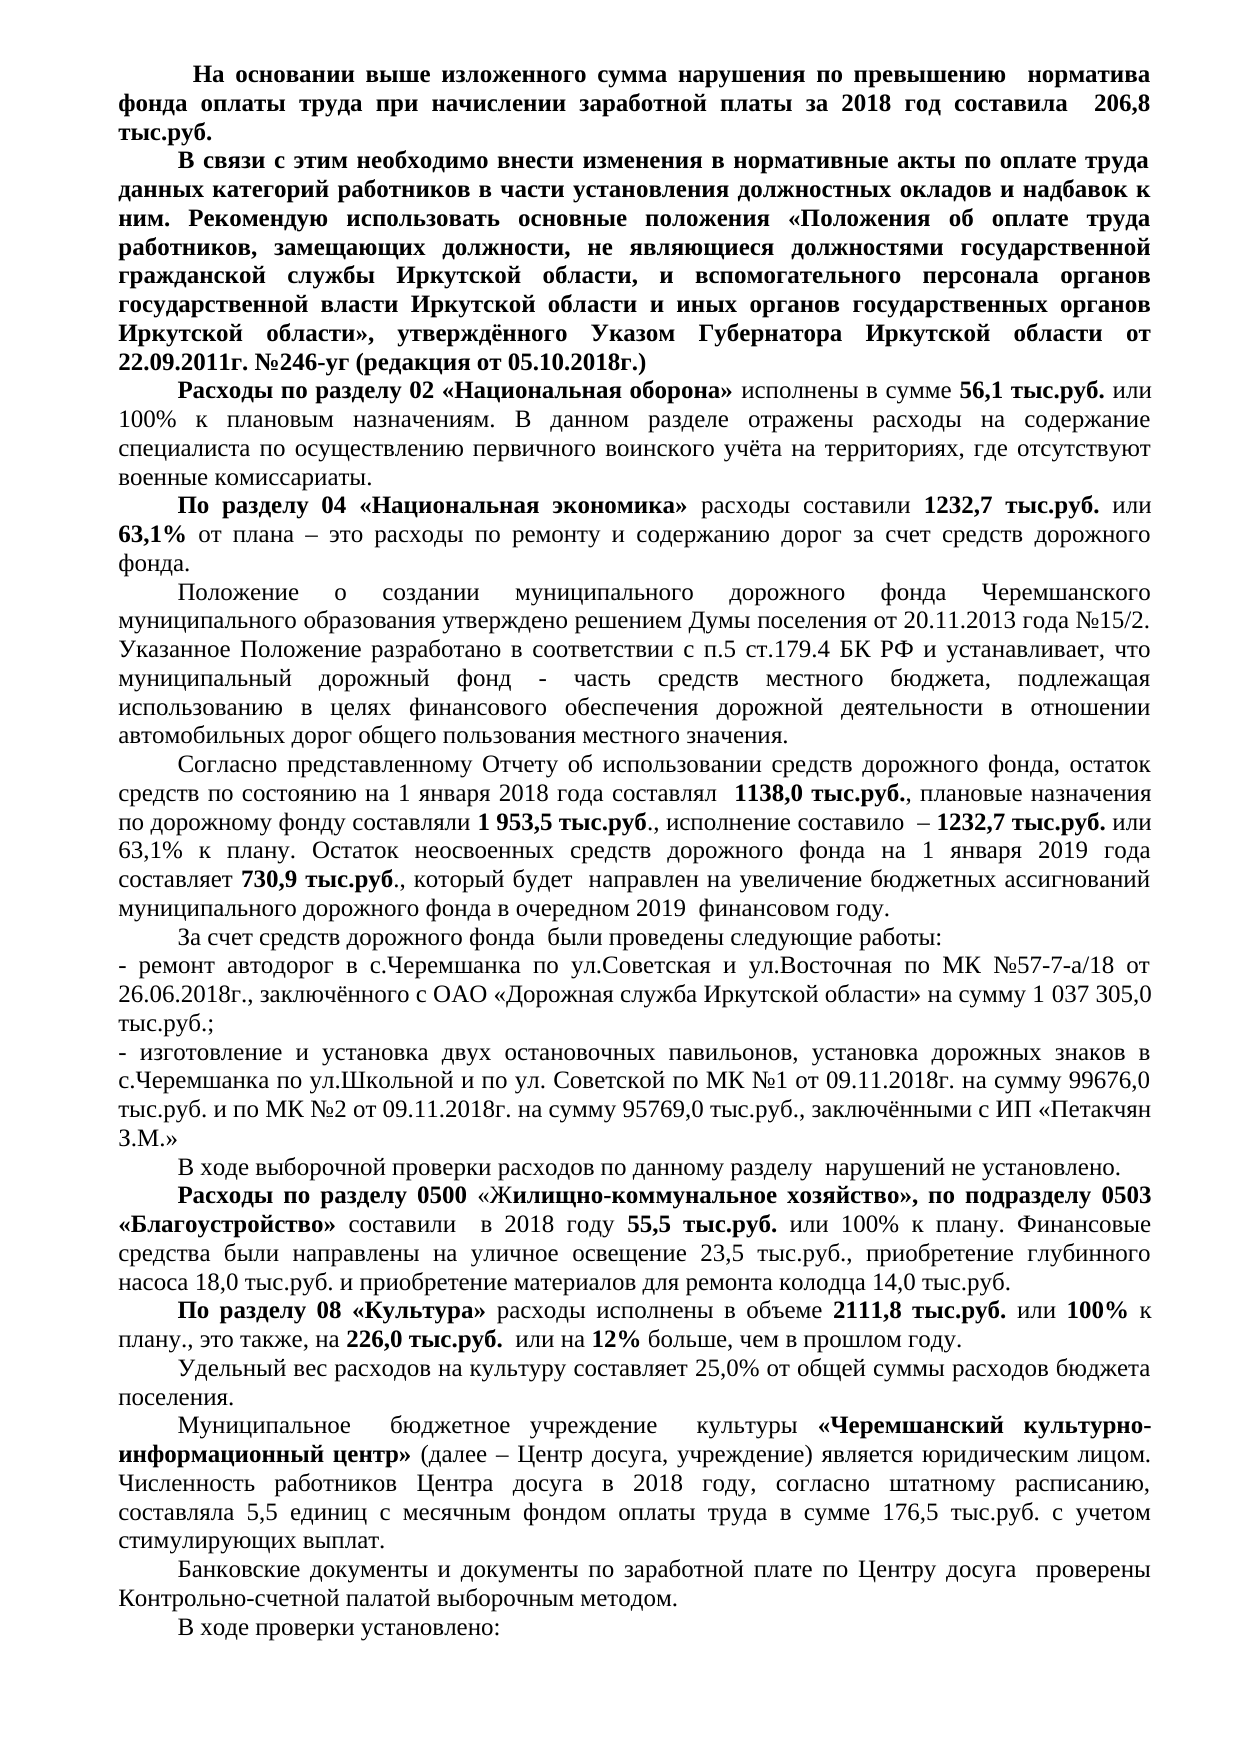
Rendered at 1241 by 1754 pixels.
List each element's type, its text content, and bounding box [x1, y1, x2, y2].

text В связи с этим необходимо внести изменения в нормативные акты по оплате труда данных категорий работников в части установления должностных окладов и надбавок к ним. Рекомендую использовать основные положения «Положения об оплате труда работников, замещающих должности, не являющиеся должностями государственной гражданской службы Иркутской области, и вспомогательного персонала органов государственной власти Иркутской области и иных органов государственных органов Иркутской области», утверждённого Указом Губернатора Иркутской области от 22.09.2011г. №246-уг (редакция от 05.10.2018г.) [118, 145, 1152, 375]
text Расходы по разделу 02 «Национальная оборона» исполнены в сумме 56,1 тыс.руб. или 100% к плановым назначениям. В данном разделе отражены расходы на содержание специалиста по осуществлению первичного воинского учёта на территориях, где отсутствуют военные комиссариаты. [118, 375, 1152, 490]
text Банковские документы и документы по заработной плате по Центру досуга проверены Контрольно-счетной палатой выборочным методом. [118, 1554, 1152, 1612]
text - ремонт автодорог в с.Черемшанка по ул.Советская и ул.Восточная по МК №57-7-а/18 от 26.06.2018г., заключённого с ОАО «Дорожная служба Иркутской области» на сумму 1 037 305,0 тыс.руб.; [118, 950, 1152, 1037]
text - изготовление и установка двух остановочных павильонов, установка дорожных знаков в с.Черемшанка по ул.Школьной и по ул. Советской по МК №1 от 09.11.2018г. на сумму 99676,0 тыс.руб. и по МК №2 от 09.11.2018г. на сумму 95769,0 тыс.руб., заключёнными с ИП «Петакчян З.М.» [118, 1037, 1152, 1152]
text В ходе проверки установлено: [118, 1612, 1152, 1640]
text По разделу 04 «Национальная экономика» расходы составили 1232,7 тыс.руб. или 63,1% от плана – это расходы по ремонту и содержанию дорог за счет средств дорожного фонда. [118, 490, 1152, 577]
text Положение о создании муниципального дорожного фонда Черемшанского муниципального образования утверждено решением Думы поселения от 20.11.2013 года №15/2. Указанное Положение разработано в соответствии с п.5 ст.179.4 БК РФ и устанавливает, что муниципальный дорожный фонд - часть средств местного бюджета, подлежащая использованию в целях финансового обеспечения дорожной деятельности в отношении автомобильных дорог общего пользования местного значения. [118, 577, 1152, 749]
text За счет средств дорожного фонда были проведены следующие работы: [118, 922, 1152, 950]
text По разделу 08 «Культура» расходы исполнены в объеме 2111,8 тыс.руб. или 100% к плану., это также, на 226,0 тыс.руб. или на 12% больше, чем в прошлом году. [118, 1295, 1152, 1353]
text Удельный вес расходов на культуру составляет 25,0% от общей суммы расходов бюджета поселения. [118, 1353, 1152, 1410]
text Расходы по разделу 0500 «Жилищно-коммунальное хозяйство», по подразделу 0503 «Благоустройство» составили в 2018 году 55,5 тыс.руб. или 100% к плану. Финансовые средства были направлены на уличное освещение 23,5 тыс.руб., приобретение глубинного насоса 18,0 тыс.руб. и приобретение материалов для ремонта колодца 14,0 тыс.руб. [118, 1180, 1152, 1295]
text Муниципальное бюджетное учреждение культуры «Черемшанский культурно-информационный центр» (далее – Центр досуга, учреждение) является юридическим лицом. Численность работников Центра досуга в 2018 году, согласно штатному расписанию, составляла 5,5 единиц с месячным фондом оплаты труда в сумме 176,5 тыс.руб. с учетом стимулирующих выплат. [118, 1410, 1152, 1554]
text В ходе выборочной проверки расходов по данному разделу нарушений не установлено. [118, 1152, 1152, 1180]
text Согласно представленному Отчету об использовании средств дорожного фонда, остаток средств по состоянию на 1 января 2018 года составлял 1138,0 тыс.руб., плановые назначения по дорожному фонду составляли 1 953,5 тыс.руб., исполнение составило – 1232,7 тыс.руб. или 63,1% к плану. Остаток неосвоенных средств дорожного фонда на 1 января 2019 года составляет 730,9 тыс.руб., который будет направлен на увеличение бюджетных ассигнований муниципального дорожного фонда в очередном 2019 финансовом году. [118, 749, 1152, 922]
text На основании выше изложенного сумма нарушения по превышению норматива фонда оплаты труда при начислении заработной платы за 2018 год составила 206,8 тыс.руб. [118, 59, 1152, 145]
